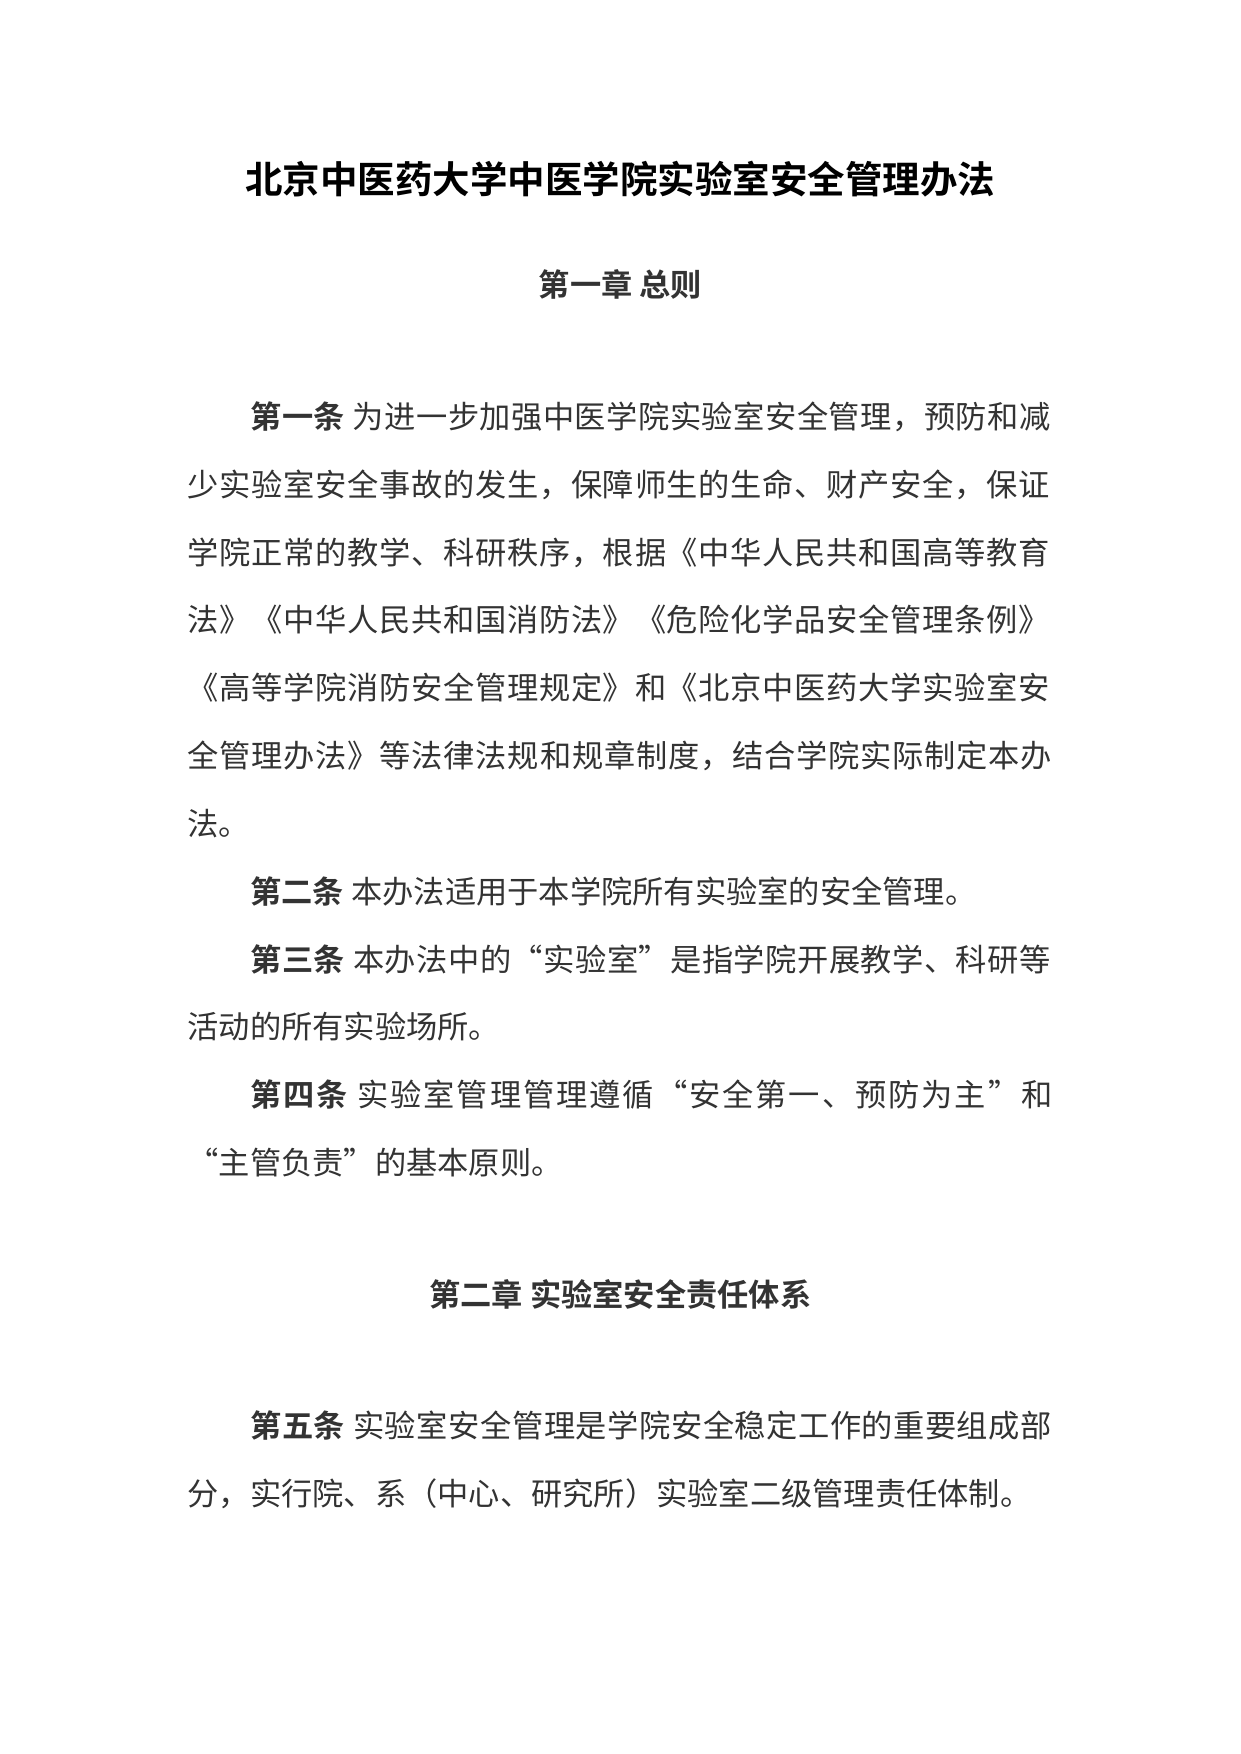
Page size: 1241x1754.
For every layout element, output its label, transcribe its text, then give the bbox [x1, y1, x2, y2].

text 第一条 为进一步加强中医学院实验室安全管理，预防和减少实验室安全事故的发生，保障师生的生命、财产安全，保证学院正常的教学、科研秩序，根据《中华人民共和国高等教育法》《中华人民共和国消防法》《危险化学品安全管理条例》《高等学院消防安全管理规定》和《北京中医药大学实验室安全管理办法》等法律法规和规章制度，结合学院实际制定本办法。 [187, 392, 1053, 844]
text 第二章 实验室安全责任体系 [187, 1270, 1053, 1315]
text 第二条 本办法适用于本学院所有实验室的安全管理。 [187, 867, 1053, 912]
text 第四条 实验室管理管理遵循“安全第一、预防为主”和“主管负责”的基本原则。 [187, 1070, 1053, 1183]
text 第三条 本办法中的“实验室”是指学院开展教学、科研等活动的所有实验场所。 [187, 935, 1053, 1048]
text 第一章 总则 [187, 261, 1053, 306]
list 第五条 实验室安全管理是学院安全稳定工作的重要组成部分，实行院、系（中心、研究所）实验室二级管理责任体制。 [187, 1401, 1053, 1514]
text 北京中医药大学中医学院实验室安全管理办法 [187, 150, 1053, 204]
